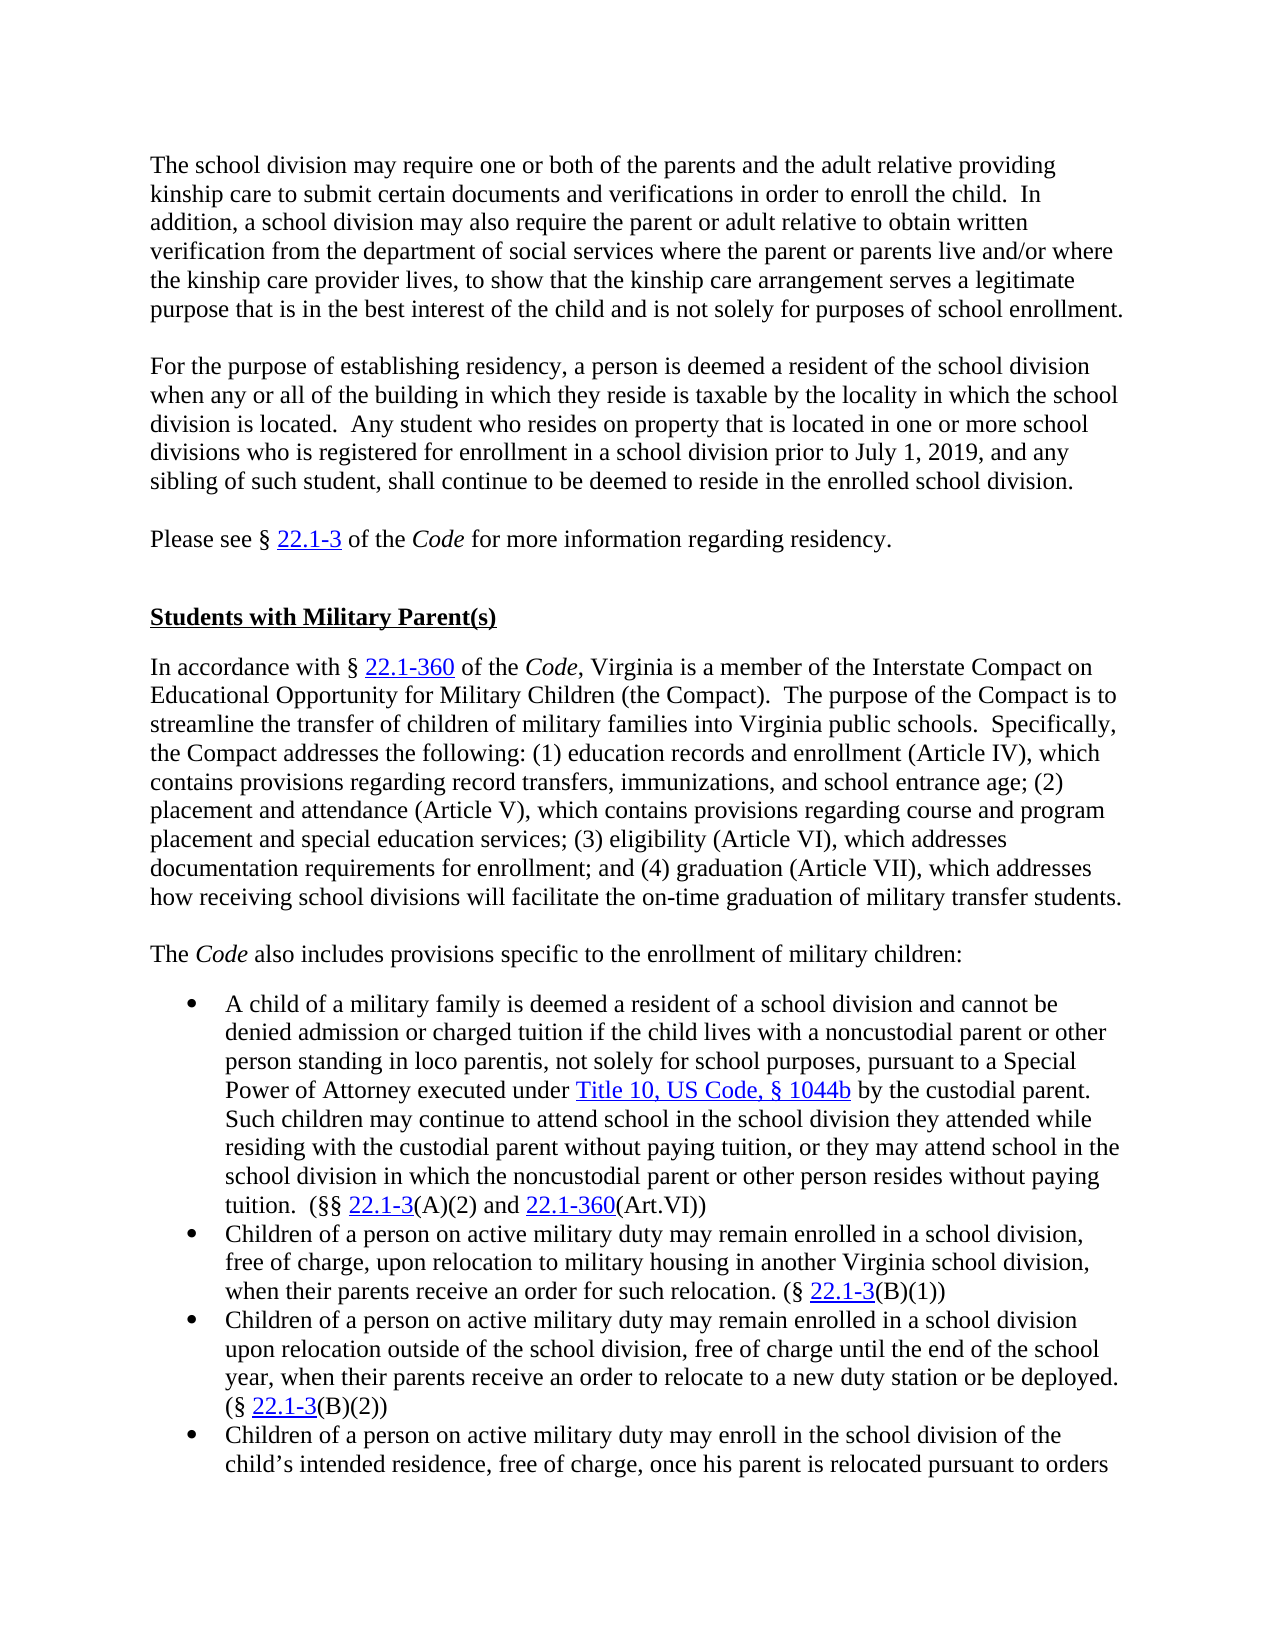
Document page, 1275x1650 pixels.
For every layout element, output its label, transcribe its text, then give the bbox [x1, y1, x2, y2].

text Please see § 22.1-3 of the Code for more information regarding residency. [150, 524, 1125, 552]
list Children of a person on active military duty may remain enrolled in a school division upon relocation outside of the school division, free of charge until the end of the school year, when their parents receive an order to relocate to a new duty station or be deployed. (§ 22.1-3(B)(2)) [187, 1305, 1125, 1420]
list Children of a person on active military duty may remain enrolled in a school division, free of charge, upon relocation to military housing in another Virginia school division, when their parents receive an order for such relocation. (§ 22.1-3(B)(1)) [187, 1219, 1125, 1305]
text For the purpose of establishing residency, a person is deemed a resident of the school division when any or all of the building in which they reside is taxable by the locality in which the school division is located. Any student who resides on property that is located in one or more school divisions who is registered for enrollment in a school division prior to July 1, 2019, and any sibling of such student, shall continue to be deemed to reside in the enrolled school division. [150, 351, 1125, 495]
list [187, 1420, 1125, 1477]
text The Code also includes provisions specific to the enrollment of military children: [150, 939, 1125, 968]
list A child of a military family is deemed a resident of a school division and cannot be denied admission or charged tuition if the child lives with a noncustodial parent or other person standing in loco parentis, not solely for school purposes, pursuant to a Special Power of Attorney executed under Title 10, US Code, § 1044b by the custodial parent. Such children may continue to attend school in the school division they attended while residing with the custodial parent without paying tuition, or they may attend school in the school division in which the noncustodial parent or other person resides without paying tuition. (§§ 22.1-3(A)(2) and 22.1-360(Art.VI)) [187, 989, 1125, 1219]
text The school division may require one or both of the parents and the adult relative providing kinship care to submit certain documents and verifications in order to enroll the child. In addition, a school division may also require the parent or adult relative to obtain written verification from the department of social services where the parent or parents live and/or where the kinship care provider lives, to show that the kinship care arrangement serves a legitimate purpose that is in the best interest of the child and is not solely for purposes of school enrollment. [150, 150, 1125, 322]
text In accordance with § 22.1-360 of the Code, Virginia is a member of the Interstate Compact on Educational Opportunity for Military Children (the Compact). The purpose of the Compact is to streamline the transfer of children of military families into Virginia public schools. Specifically, the Compact addresses the following: (1) education records and enrollment (Article IV), which contains provisions regarding record transfers, immunizations, and school entrance age; (2) placement and attendance (Article V), which contains provisions regarding course and program placement and special education services; (3) eligibility (Article VI), which addresses documentation requirements for enrollment; and (4) graduation (Article VII), which addresses how receiving school divisions will facilitate the on-time graduation of military transfer students. [150, 652, 1125, 910]
subtitle Students with Military Parent(s) [150, 602, 1125, 631]
